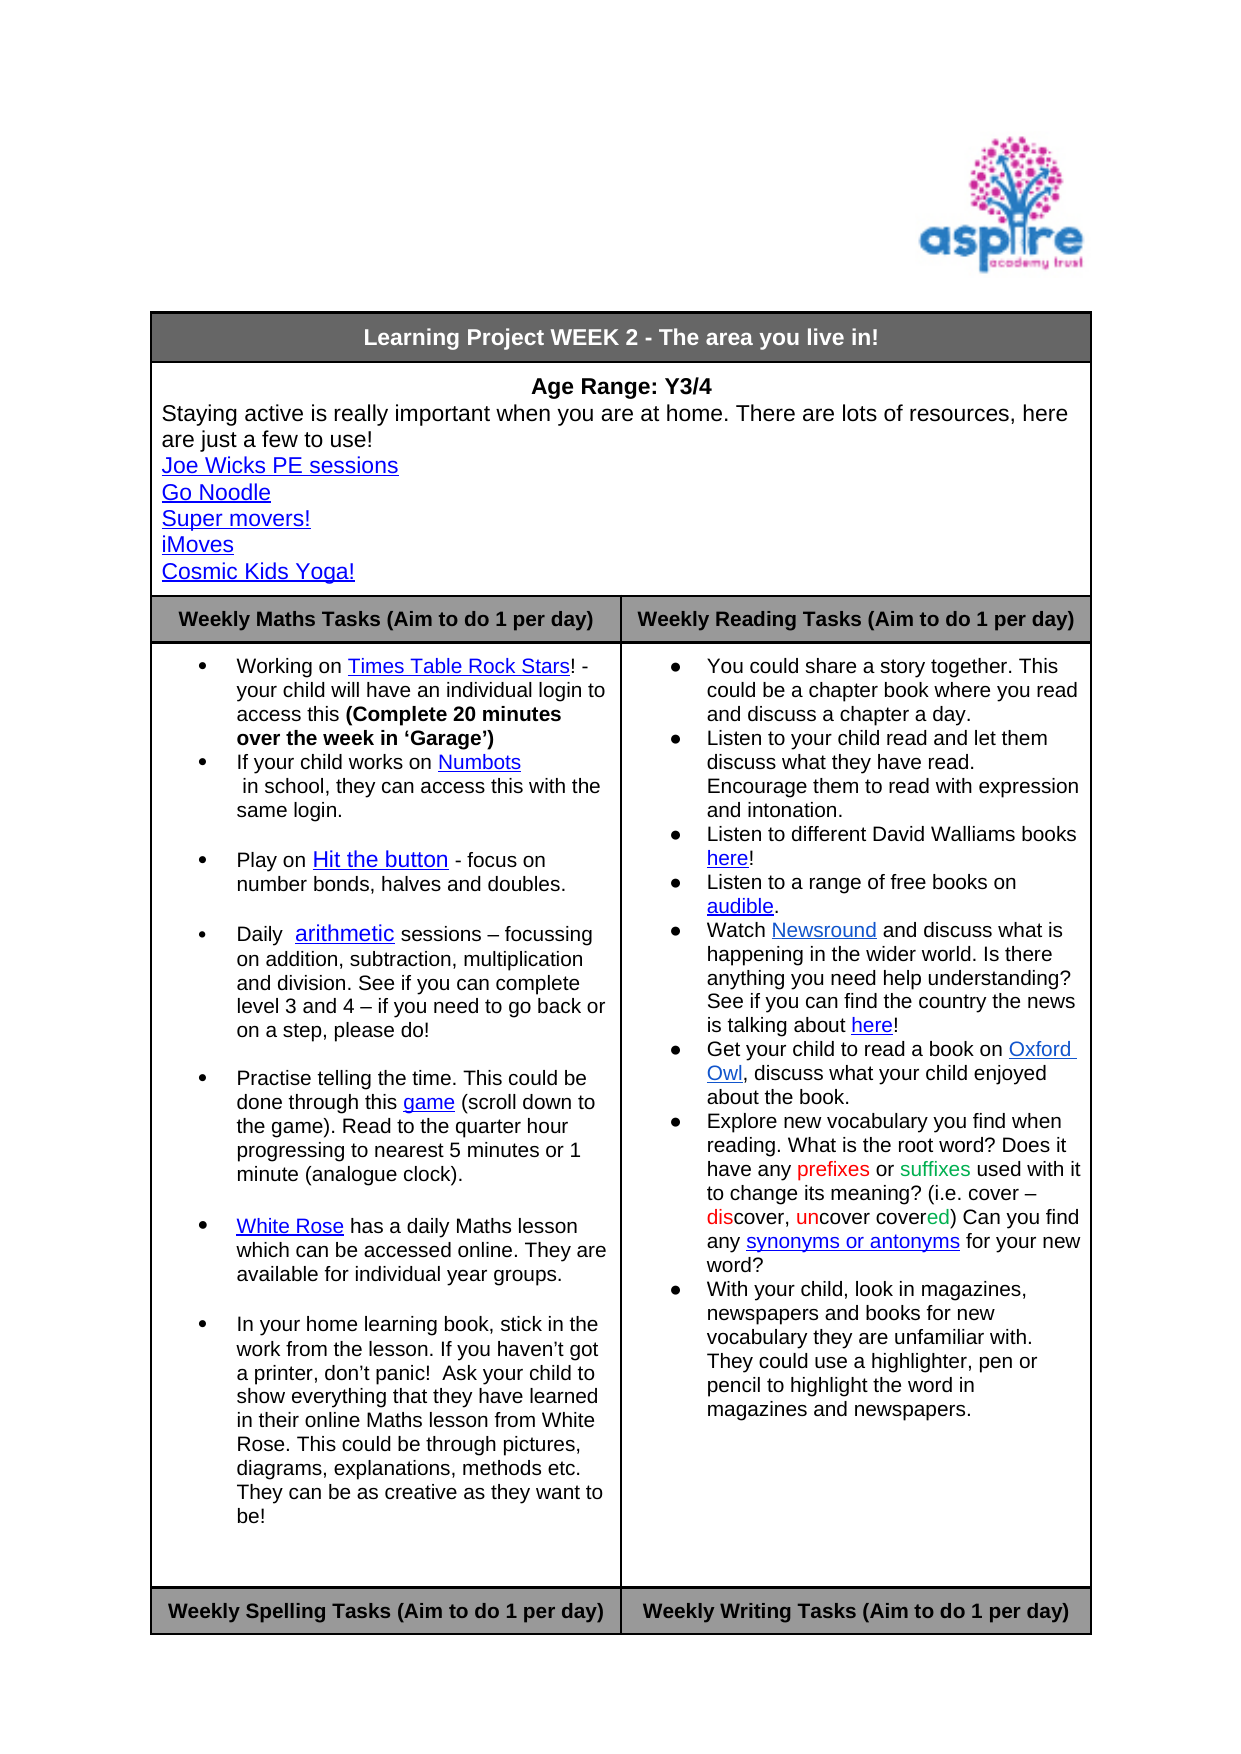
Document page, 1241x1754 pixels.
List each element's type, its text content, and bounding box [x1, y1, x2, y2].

table_cell Weekly Writing Tasks (Aim to do 1 per day) [622, 1589, 1090, 1633]
table_cell Weekly Reading Tasks (Aim to do 1 per day) [622, 597, 1090, 641]
table_cell Weekly Spelling Tasks (Aim to do 1 per day) [152, 1589, 620, 1633]
table_cell Working on Times Table Rock Stars! - your child will have an individual login to access this (Complete 20 minutes over the week in ‘Garage’) If your child works on Numbots in school, they can access this with the same login. Play on Hit the button - focus on number bonds, halves and doubles. Daily arithmetic sessions – focussing on addition, subtraction, multiplication and division. See if you can complete level 3 and 4 – if you need to go back or on a step, please do! Practise telling the time. This could be done through this (scroll down to the game). Read to the quarter hour progressing to nearest 5 minutes or 1 minute (analogue clock). Rose has a daily Maths lesson which can be accessed online. They are available for individual year groups. In your home learning book, stick in the work from the lesson. If you haven’t got a printer, don’t panic! Ask your child to show everything that they have learned in their online Maths lesson from White Rose. This could be through pictures, diagrams, explanations, methods etc. They can be as creative as they want to be! [152, 644, 620, 1586]
table_cell You could share a story together. This could be a chapter book where you read and discuss a chapter a day. Listen to your child read and let them discuss what they have read. Encourage them to read with expression and intonation. Listen to different David Walliams books here! Listen to a range of free books on audible. Watch Newsround and discuss what is happening in the wider world. Is there anything you need help understanding? See if you can find the country the news is talking about here! Get your child to read a book on Oxford Owl, discuss what your child enjoyed about the book. Explore new vocabulary you find when reading. What is the root word? Does it have any prefixes or suffixes used with it to change its meaning? (i.e. cover – discover, uncover covered) Can you find any synonyms or antonyms for your new word? With your child, look in magazines, newspapers and books for new vocabulary they are unfamiliar with. They could use a highlighter, pen or pencil to highlight the word in magazines and newspapers. [622, 644, 1090, 1586]
table_cell Age Range: Y3/4 Staying active is really important when you are at home. There are lots of resources, here are just a few to use! Joe Wicks PE sessions Go Noodle Super movers! iMoves Cosmic Kids Yoga! [152, 363, 1090, 594]
table_cell Weekly Maths Tasks (Aim to do 1 per day) [152, 597, 620, 641]
picture [915, 131, 1091, 278]
table_header Learning Project WEEK 2 - The area you live in! [152, 314, 1090, 361]
